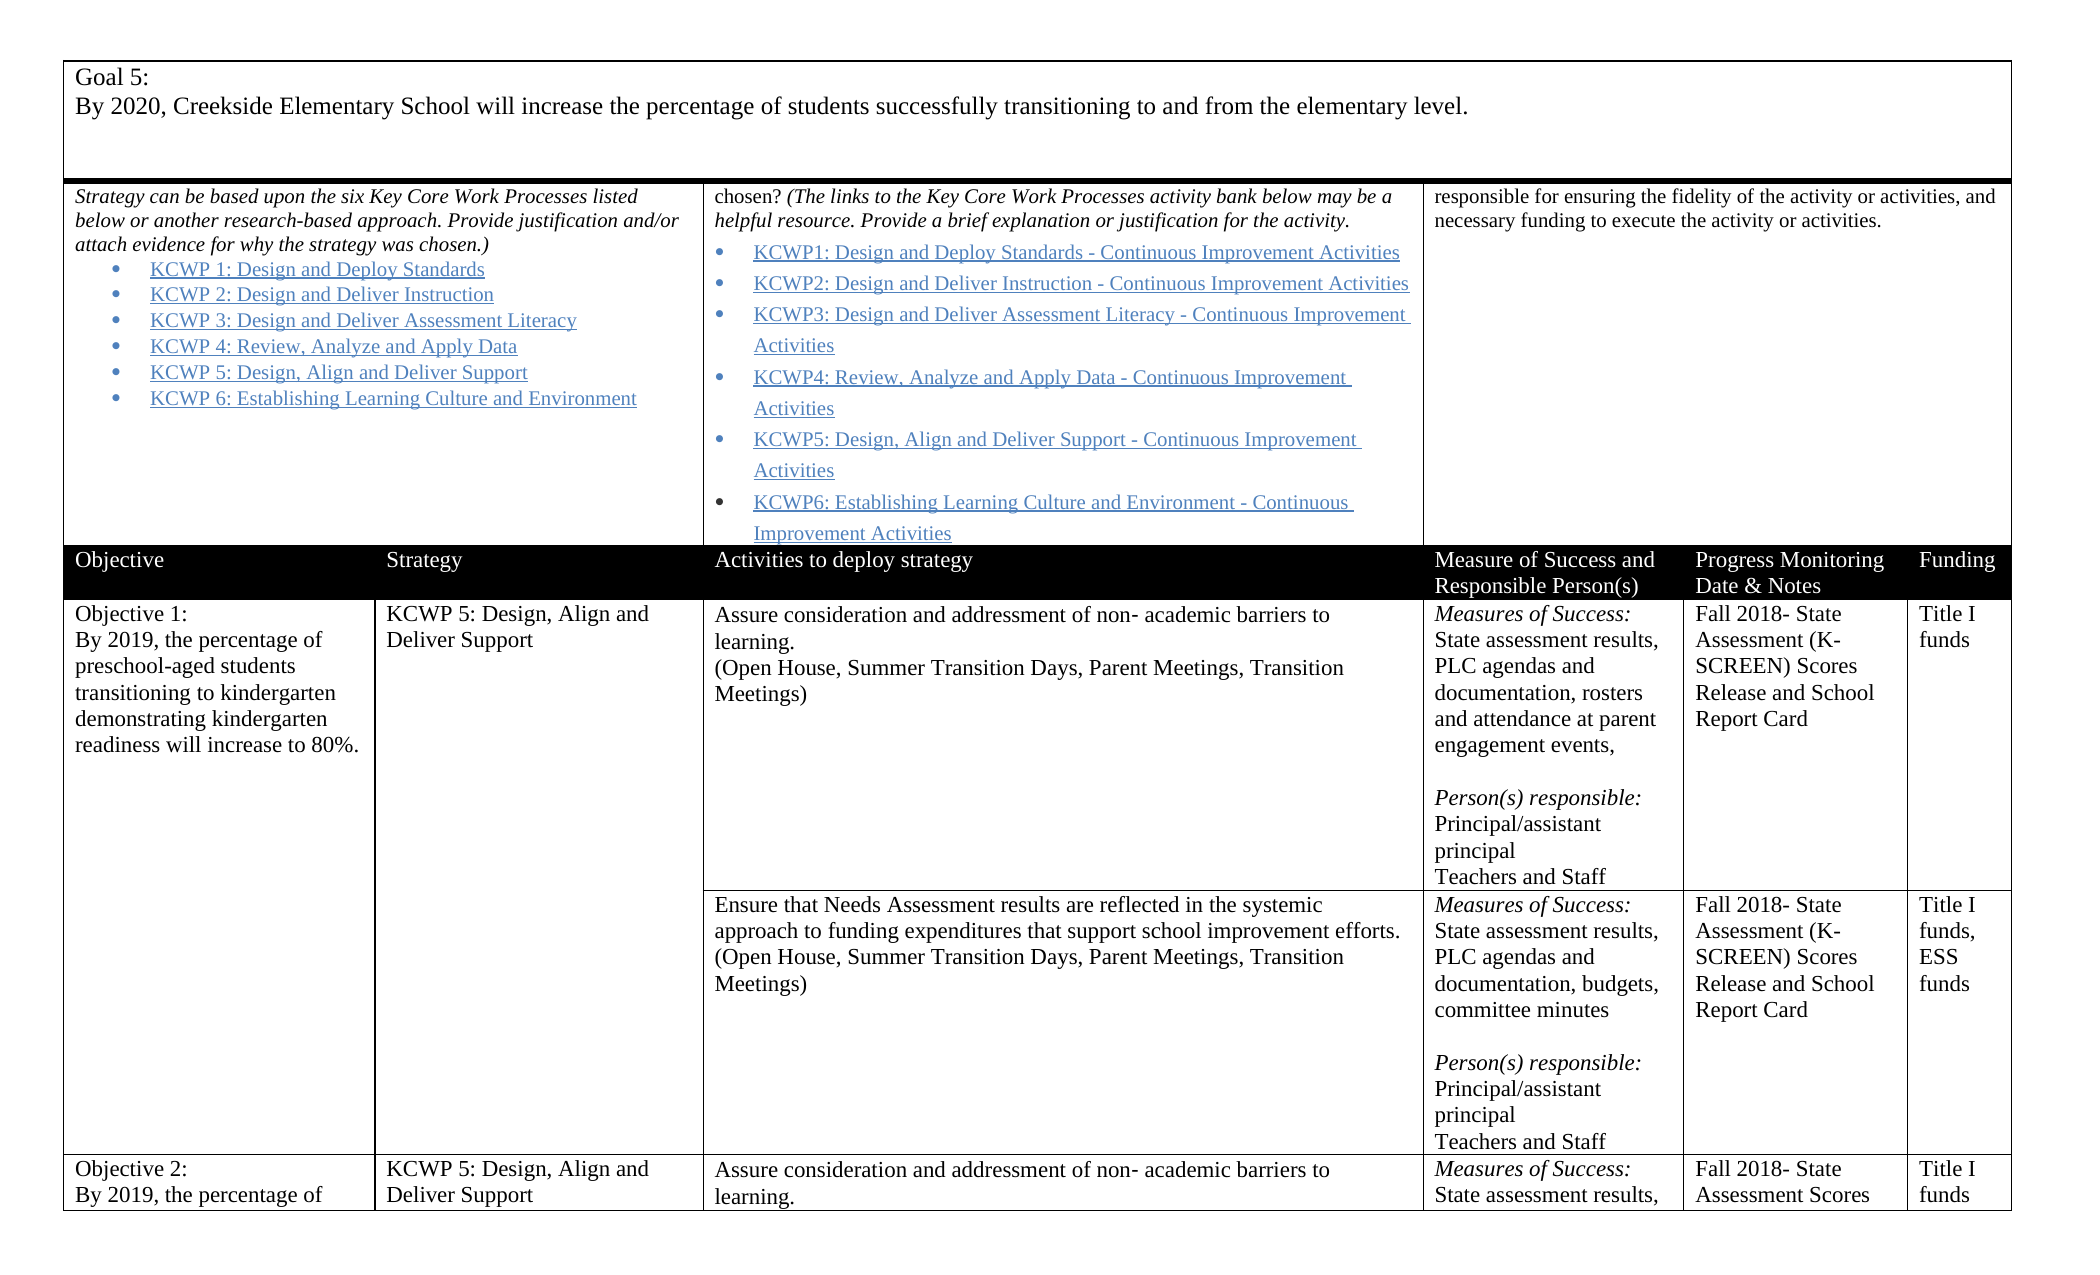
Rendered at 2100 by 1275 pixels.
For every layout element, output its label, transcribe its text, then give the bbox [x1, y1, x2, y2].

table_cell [64, 1155, 374, 1209]
table_cell Ensure that Needs Assessment results are reflected in the systemic approach to funding expenditures that support school improvement efforts. (Open House, Summer Transition Days, Parent Meetings, Transition Meetings) [704, 891, 1423, 1154]
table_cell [704, 184, 1423, 545]
table_cell Activities to deploy strategy [704, 546, 1423, 599]
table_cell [704, 1155, 1423, 1209]
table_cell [1424, 184, 2011, 545]
table_cell Title I funds [1908, 1155, 2011, 1209]
table_cell Funding [1908, 546, 2011, 599]
table_cell Title I funds, ESS funds [1908, 891, 2011, 1154]
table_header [64, 62, 2011, 178]
table_cell Fall 2018- State Assessment (K-SCREEN) Scores Release and School Report Card [1684, 600, 1907, 889]
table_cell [1424, 1155, 1683, 1209]
table_cell KCWP 5: Design, Align and Deliver Support [376, 600, 703, 1154]
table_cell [1684, 1155, 1907, 1209]
table_cell Strategy [376, 546, 703, 599]
table_cell Measures of Success: State assessment results, PLC agendas and documentation, budgets, committee minutes Person(s) responsible: Principal/assistant principal Teachers and Staff [1424, 891, 1683, 1154]
table_cell Progress Monitoring Date & Notes [1684, 546, 1907, 599]
table_cell Measure of Success and Responsible Person(s) [1424, 546, 1683, 599]
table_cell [64, 184, 703, 545]
table_cell Title I funds [1908, 600, 2011, 889]
table_cell Objective 1: By 2019, the percentage of preschool-aged students transitioning to kindergarten demonstrating kindergarten readiness will increase to 80%. [64, 600, 374, 1154]
table_cell Fall 2018- State Assessment (K-SCREEN) Scores Release and School Report Card [1684, 891, 1907, 1154]
table_cell Objective [64, 546, 374, 599]
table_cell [376, 1155, 703, 1209]
